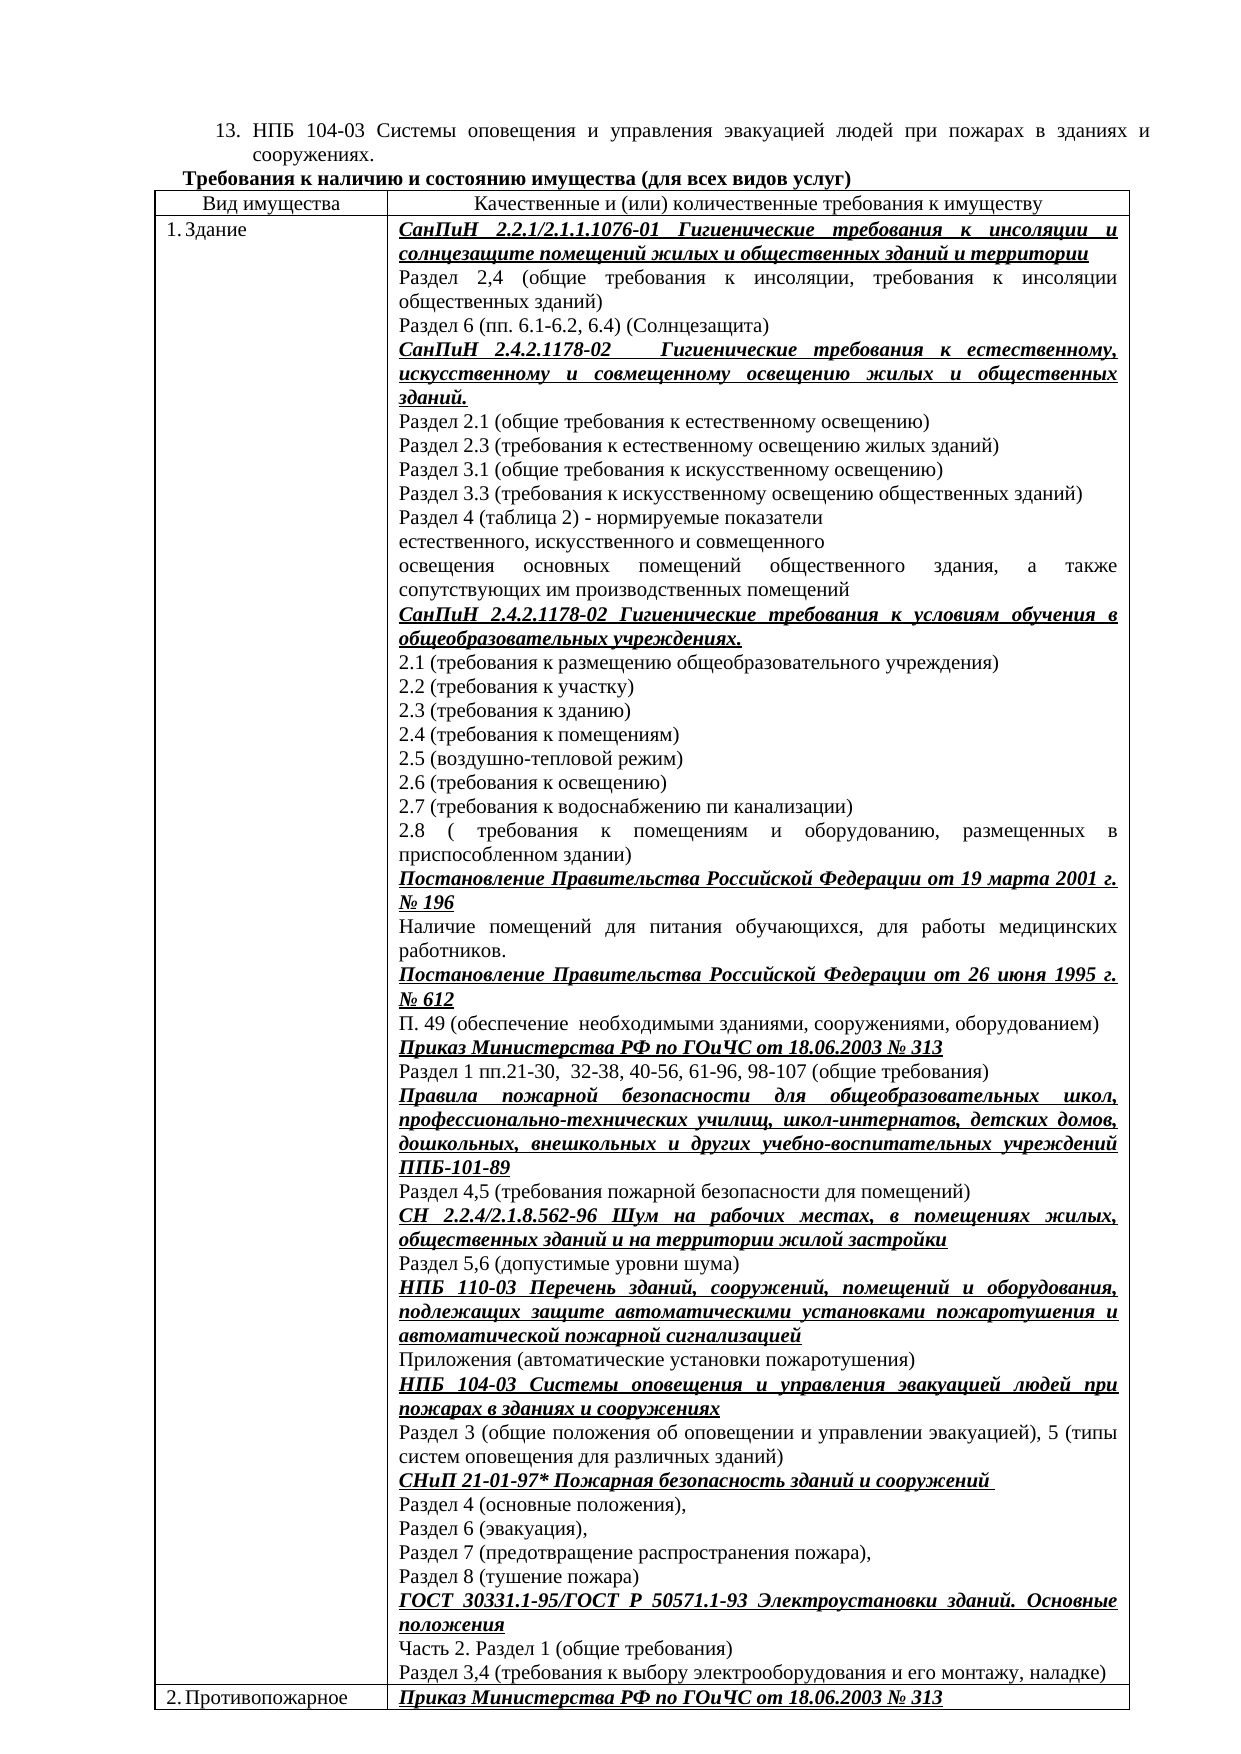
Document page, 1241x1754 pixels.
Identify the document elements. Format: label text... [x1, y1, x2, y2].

text Требования к наличию и состоянию имущества (для всех видов услуг) [177, 166, 1152, 190]
table_header Вид имущества [156, 191, 387, 215]
table_cell СанПиН 2.2.1/2.1.1.1076-01 Гигиенические требования к инсоляции и солнцезащите помещений жилых и общественных зданий и территории Раздел 2,4 (общие требования к инсоляции, требования к инсоляции общественных зданий) Раздел 6 (пп. 6.1-6.2, 6.4) (Солнцезащита) СанПиН 2.4.2.1178-02 Гигиенические требования к естественному, искусственному и совмещенному освещению жилых и общественных зданий. Раздел 2.1 (общие требования к естественному освещению) Раздел 2.3 (требования к естественному освещению жилых зданий) Раздел 3.1 (общие требования к искусственному освещению) Раздел 3.3 (требования к искусственному освещению общественных зданий) Раздел 4 (таблица 2) - нормируемые показатели естественного, искусственного и совмещенного освещения основных помещений общественного здания, а также сопутствующих им производственных помещений СанПиН 2.4.2.1178-02 Гигиенические требования к условиям обучения в общеобразовательных учреждениях. 2.1 (требования к размещению общеобразовательного учреждения) 2.2 (требования к участку) 2.3 (требования к зданию) 2.4 (требования к помещениям) 2.5 (воздушно-тепловой режим) 2.6 (требования к освещению) 2.7 (требования к водоснабжению пи канализации) 2.8 ( требования к помещениям и оборудованию, размещенных в приспособленном здании) Постановление Правительства Российской Федерации от 19 марта 2001 г. № 196 Наличие помещений для питания обучающихся, для работы медицинских работников. Постановление Правительства Российской Федерации от 26 июня 1995 г. № 612 П. 49 (обеспечение необходимыми зданиями, сооружениями, оборудованием) Приказ Министерства РФ по ГОиЧС от 18.06.2003 № 313 Раздел 1 пп.21-30, 32-38, 40-56, 61-96, 98-107 (общие требования) Правила пожарной безопасности для общеобразовательных школ, профессионально-технических училищ, школ-интернатов, детских домов, дошкольных, внешкольных и других учебно-воспитательных учреждений ППБ-101-89 Раздел 4,5 (требования пожарной безопасности для помещений) СН 2.2.4/2.1.8.562-96 Шум на рабочих местах, в помещениях жилых, общественных зданий и на территории жилой застройки Раздел 5,6 (допустимые уровни шума) НПБ 110-03 Перечень зданий, сооружений, помещений и оборудования, подлежащих защите автоматическими установками пожаротушения и автоматической пожарной сигнализацией Приложения (автоматические установки пожаротушения) НПБ 104-03 Системы оповещения и управления эвакуацией людей при пожарах в зданиях и сооружениях Раздел 3 (общие положения об оповещении и управлении эвакуацией), 5 (типы систем оповещения для различных зданий) СНиП 21-01-97* Пожарная безопасность зданий и сооружений Раздел 4 (основные положения), Раздел 6 (эвакуация), Раздел 7 (предотвращение распространения пожара), Раздел 8 (тушение пожара) ГОСТ 30331.1-95/ГОСТ Р 50571.1-93 Электроустановки зданий. Основные положения Часть 2. Раздел 1 (общие требования) Раздел 3,4 (требования к выбору электрооборудования и его монтажу, наладке) [388, 216, 1129, 1684]
list НПБ 104-03 Системы оповещения и управления эвакуацией людей при пожарах в зданиях и сооружениях. [215, 118, 1152, 166]
table_cell Здание [156, 216, 387, 1684]
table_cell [156, 1685, 387, 1709]
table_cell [388, 1685, 1129, 1709]
table_header Качественные и (или) количественные требования к имуществу [388, 191, 1129, 215]
